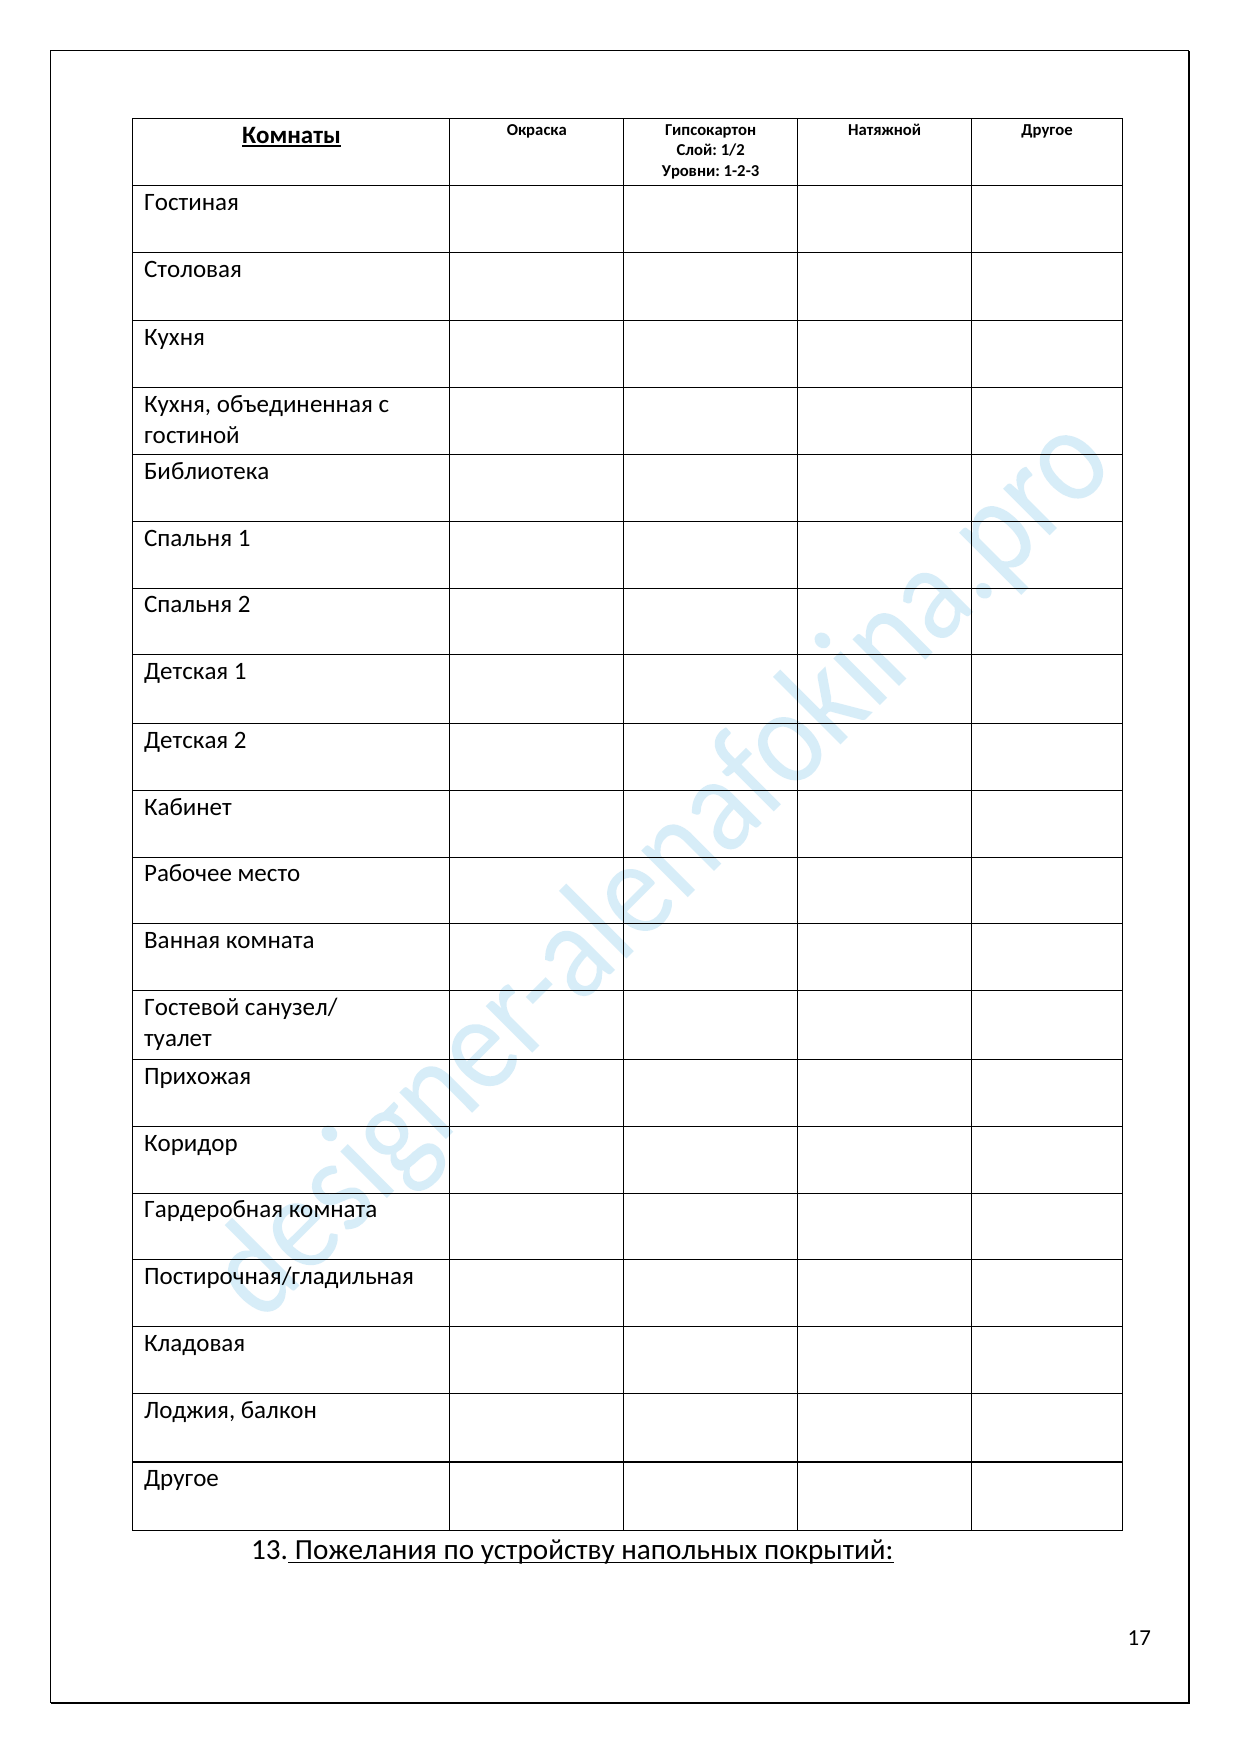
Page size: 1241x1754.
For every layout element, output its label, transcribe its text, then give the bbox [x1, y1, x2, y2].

table_cell [798, 1060, 971, 1126]
table_cell [450, 724, 623, 790]
table_cell [450, 1060, 623, 1126]
table_cell Постирочная/гладильная [133, 1260, 449, 1326]
table_cell [798, 1194, 971, 1259]
table_cell [450, 186, 623, 252]
table_cell [624, 991, 797, 1059]
table_cell Кухня, объединенная с гостиной [133, 388, 449, 454]
table_cell [972, 388, 1122, 454]
table_cell Прихожая [133, 1060, 449, 1126]
table_cell [624, 1260, 797, 1326]
table_cell [450, 1127, 623, 1192]
table_cell Библиотека [133, 455, 449, 521]
table_header Комнаты [133, 119, 449, 185]
table_cell Коридор [133, 1127, 449, 1192]
table_cell Детская 2 [133, 724, 449, 790]
table_cell Кухня [133, 321, 449, 387]
table_cell [450, 1394, 623, 1461]
table_cell [972, 1394, 1122, 1461]
table_cell [798, 522, 971, 587]
table_cell [624, 253, 797, 320]
table_cell Кладовая [133, 1327, 449, 1393]
table_cell Детская 1 [133, 655, 449, 723]
table_cell [624, 1463, 797, 1530]
table_cell Лоджия, балкон [133, 1394, 449, 1461]
table_cell [624, 1194, 797, 1259]
table_cell [972, 1127, 1122, 1192]
table_cell [798, 1127, 971, 1192]
table_cell [798, 991, 971, 1059]
table_cell [450, 991, 623, 1059]
table_cell Спальня 2 [133, 589, 449, 654]
table_cell [798, 455, 971, 521]
table_cell [972, 253, 1122, 320]
table_cell [624, 1127, 797, 1192]
table_cell [972, 655, 1122, 723]
table_header Гипсокартон Слой: 1/2 Уровни: 1-2-3 [624, 119, 797, 185]
table_cell [624, 388, 797, 454]
table_cell [798, 791, 971, 857]
table_cell [798, 1260, 971, 1326]
table_cell [450, 455, 623, 521]
table_cell [798, 1394, 971, 1461]
table_cell Гостиная [133, 186, 449, 252]
table_cell Кабинет [133, 791, 449, 857]
table_cell [798, 1463, 971, 1530]
table_cell [798, 924, 971, 990]
table_cell [972, 858, 1122, 923]
table_cell [624, 321, 797, 387]
table_cell [624, 655, 797, 723]
table_cell [624, 186, 797, 252]
table_cell Столовая [133, 253, 449, 320]
table_cell [450, 1463, 623, 1530]
table_cell [972, 1327, 1122, 1393]
table_cell Рабочее место [133, 858, 449, 923]
table_cell [972, 791, 1122, 857]
table_cell [972, 321, 1122, 387]
table_cell [450, 655, 623, 723]
table_cell [450, 1194, 623, 1259]
table_cell [450, 522, 623, 587]
table_cell [972, 1060, 1122, 1126]
table_cell [450, 388, 623, 454]
table_cell [450, 589, 623, 654]
table_cell [798, 858, 971, 923]
table_cell [972, 1463, 1122, 1530]
table_cell [450, 858, 623, 923]
table_cell [624, 1327, 797, 1393]
table_cell [450, 1327, 623, 1393]
table_cell [798, 724, 971, 790]
table_cell Гостевой санузел/ туалет [133, 991, 449, 1059]
table_cell Другое [133, 1463, 449, 1530]
table_cell [798, 1327, 971, 1393]
table_cell [450, 253, 623, 320]
table_cell [624, 1394, 797, 1461]
table_cell [798, 589, 971, 654]
table_header Другое [972, 119, 1122, 185]
list Пожелания по устройству напольных покрытий: [251, 1531, 1151, 1567]
table_cell [972, 186, 1122, 252]
table_cell [972, 589, 1122, 654]
table_cell [450, 924, 623, 990]
table_cell [798, 321, 971, 387]
table_cell [972, 1194, 1122, 1259]
table_cell [972, 724, 1122, 790]
table_cell [624, 522, 797, 587]
table_cell [972, 455, 1122, 521]
table_cell Спальня 1 [133, 522, 449, 587]
table_cell Гардеробная комната [133, 1194, 449, 1259]
table_header Окраска [450, 119, 623, 185]
table_cell [798, 253, 971, 320]
table_cell [624, 791, 797, 857]
table_cell [624, 858, 797, 923]
table_cell [972, 924, 1122, 990]
table_cell [972, 991, 1122, 1059]
table_cell [798, 655, 971, 723]
table_cell [450, 321, 623, 387]
table_cell Ванная комната [133, 924, 449, 990]
table_cell [624, 924, 797, 990]
table_cell [624, 1060, 797, 1126]
table_cell [450, 791, 623, 857]
table_cell [450, 1260, 623, 1326]
table_cell [798, 186, 971, 252]
table_cell [972, 522, 1122, 587]
table_cell [624, 589, 797, 654]
table_cell [624, 724, 797, 790]
table_header Натяжной [798, 119, 971, 185]
table_cell [798, 388, 971, 454]
table_cell [972, 1260, 1122, 1326]
table_cell [624, 455, 797, 521]
